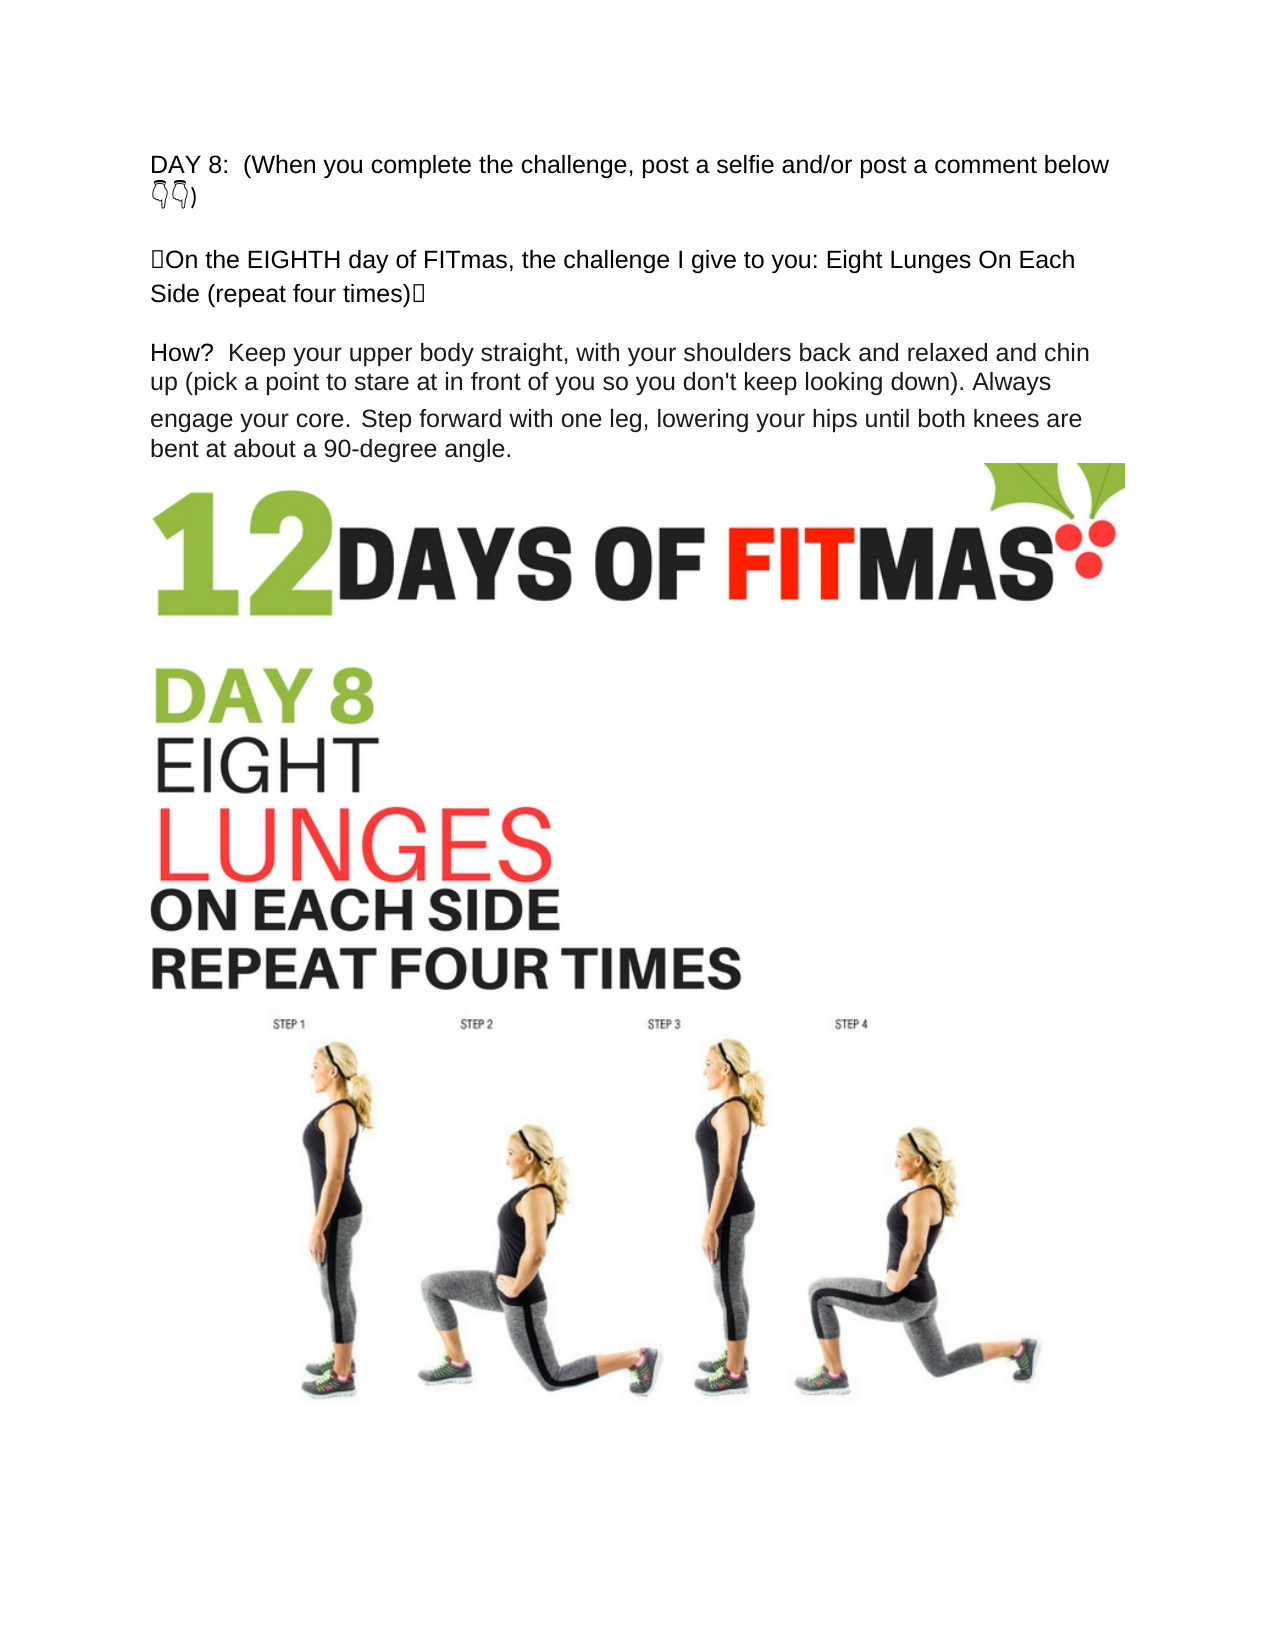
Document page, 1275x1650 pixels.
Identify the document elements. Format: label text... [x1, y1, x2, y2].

text How? Keep your upper body straight, with your shoulders back and relaxed and chin up (pick a point to stare at in front of you so you don't keep looking down). Always engage your core. Step forward with one leg, lowering your hips until both knees are bent at about a 90-degree angle. [150, 338, 1125, 463]
picture [150, 463, 1125, 1439]
text 🎶On the EIGHTH day of FITmas, the challenge I give to you: Eight Lunges On Each Side (repeat four times)🎶 [150, 242, 1125, 310]
text DAY 8: (When you complete the challenge, post a selfie and/or post a comment below 👇👇) [150, 150, 1125, 213]
